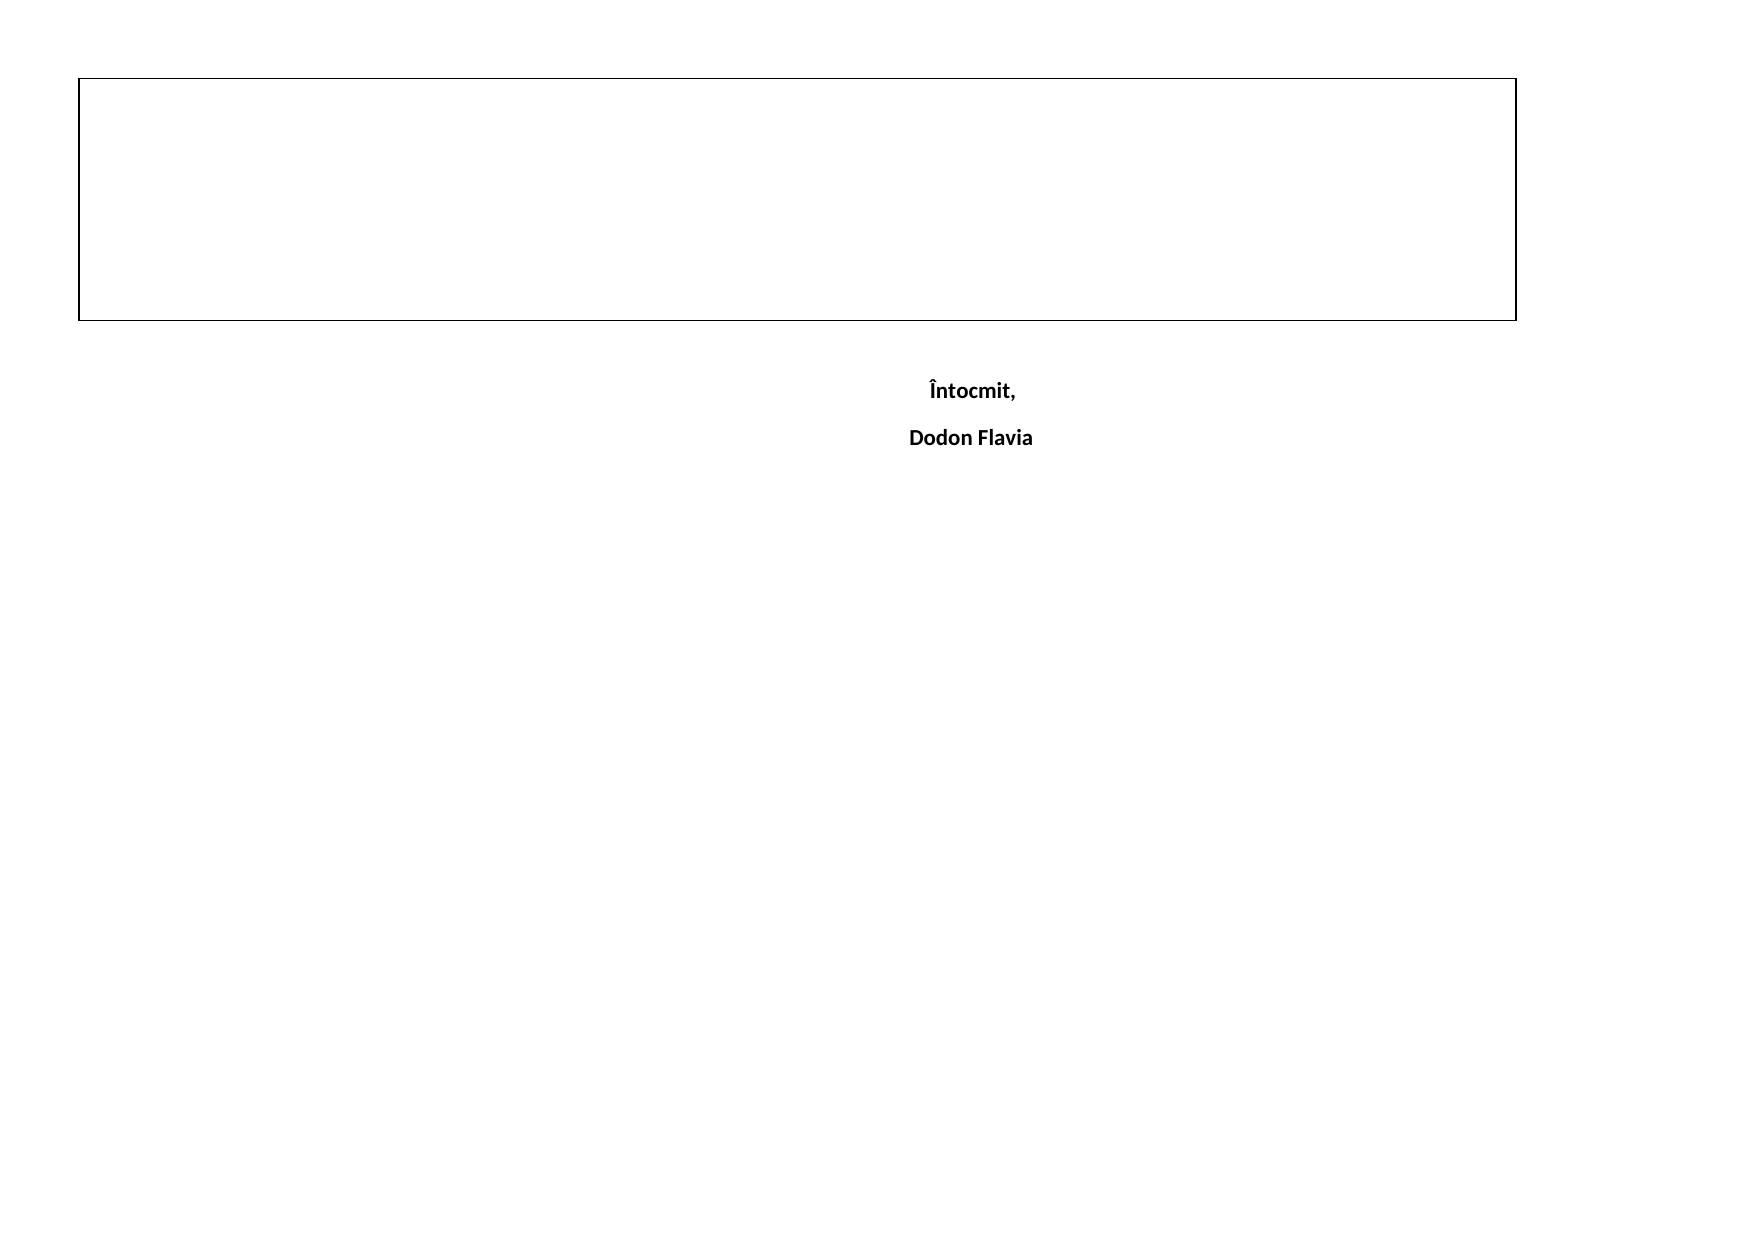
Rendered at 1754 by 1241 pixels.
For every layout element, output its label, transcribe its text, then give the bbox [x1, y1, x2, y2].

text Dodon Flavia [75, 423, 1679, 452]
text Întocmit, [75, 377, 1679, 405]
